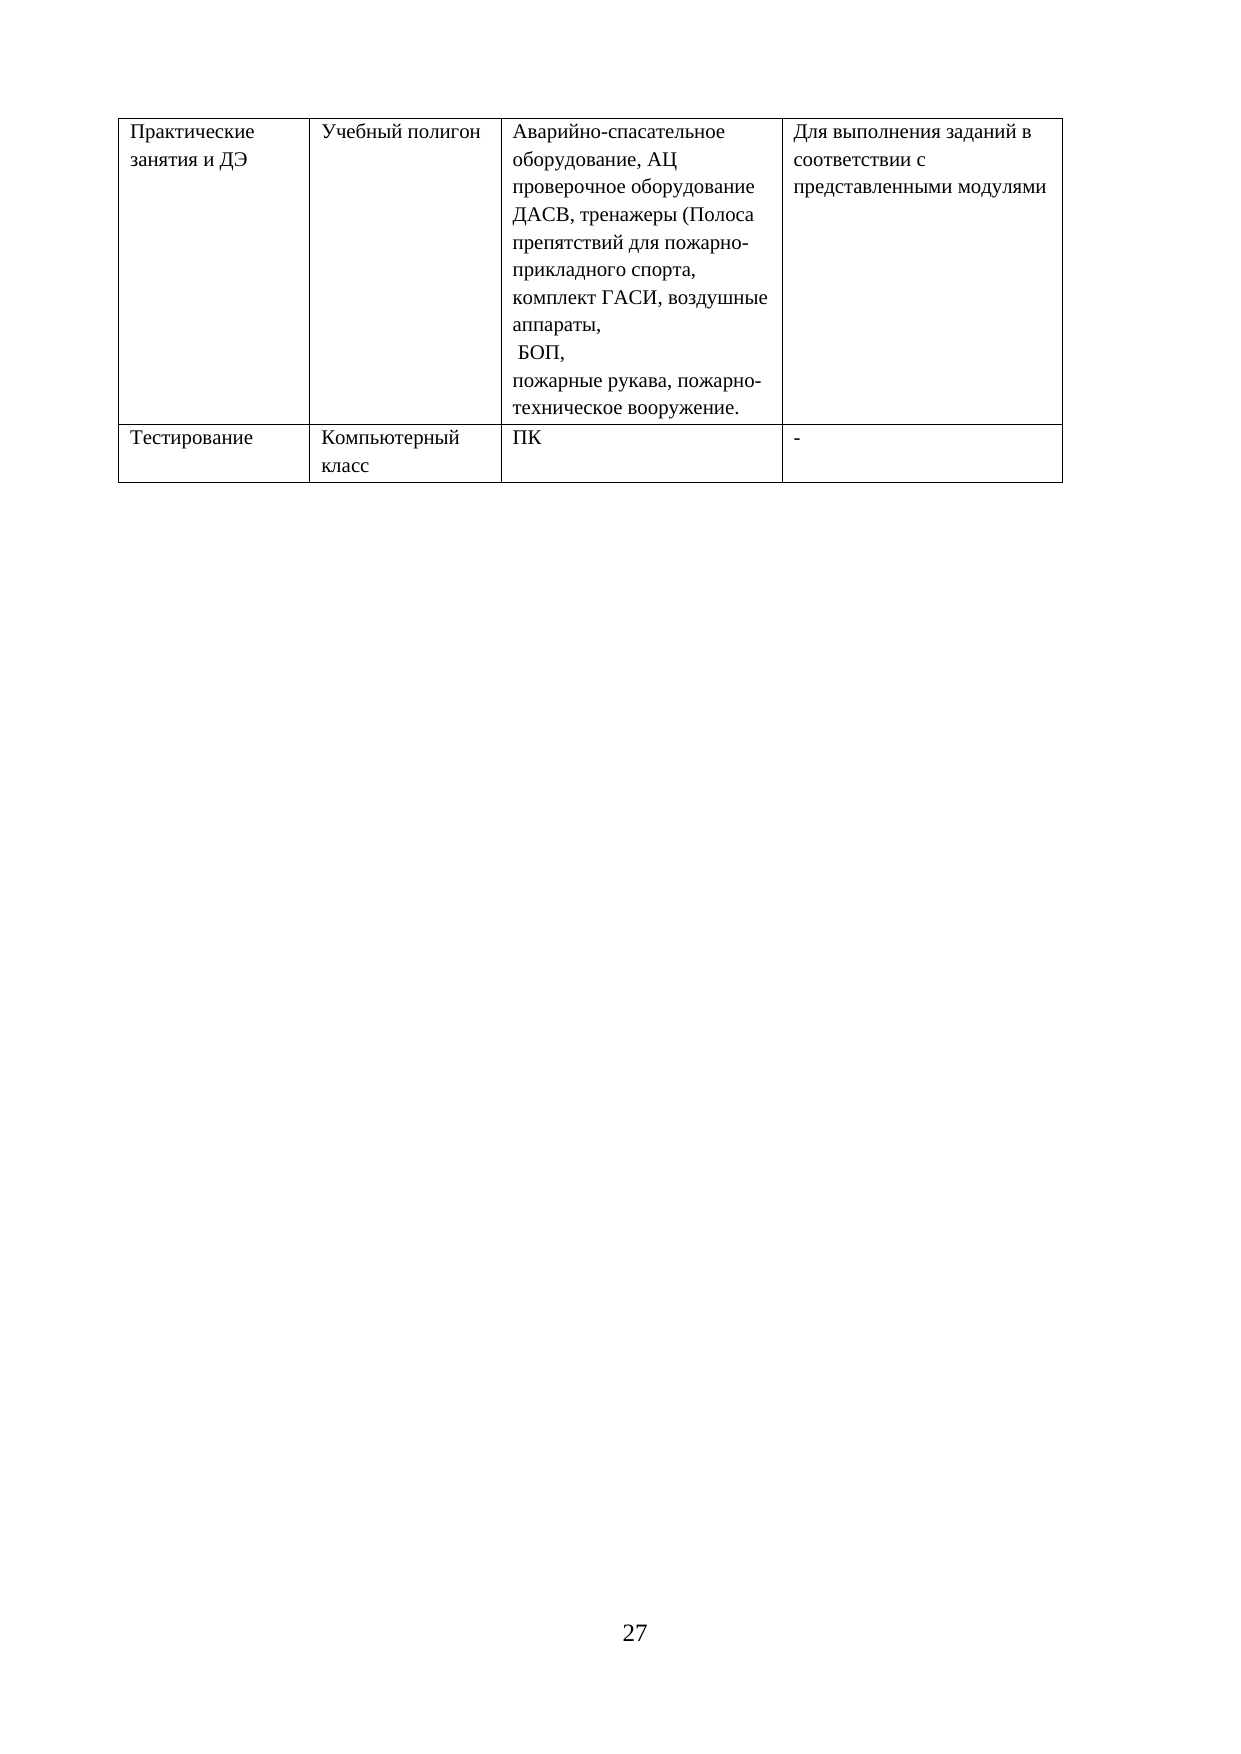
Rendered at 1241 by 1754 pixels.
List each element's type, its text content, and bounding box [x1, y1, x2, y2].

table_cell Практические занятия и ДЭ [119, 119, 309, 424]
table_cell - [783, 425, 1062, 482]
table_cell Для выполнения заданий в соответствии с представленными модулями [783, 119, 1062, 424]
table_cell Компьютерный класс [310, 425, 501, 482]
table_cell Учебный полигон [310, 119, 501, 424]
table_cell Аварийно-спасательное оборудование, АЦ проверочное оборудование ДАСВ, тренажеры (Полоса препятствий для пожарно-прикладного спорта, комплект ГАСИ, воздушные аппараты, БОП, пожарные рукава, пожарно-техническое вооружение. [502, 119, 782, 424]
table_cell ПК [502, 425, 782, 482]
table_cell Тестирование [119, 425, 309, 482]
